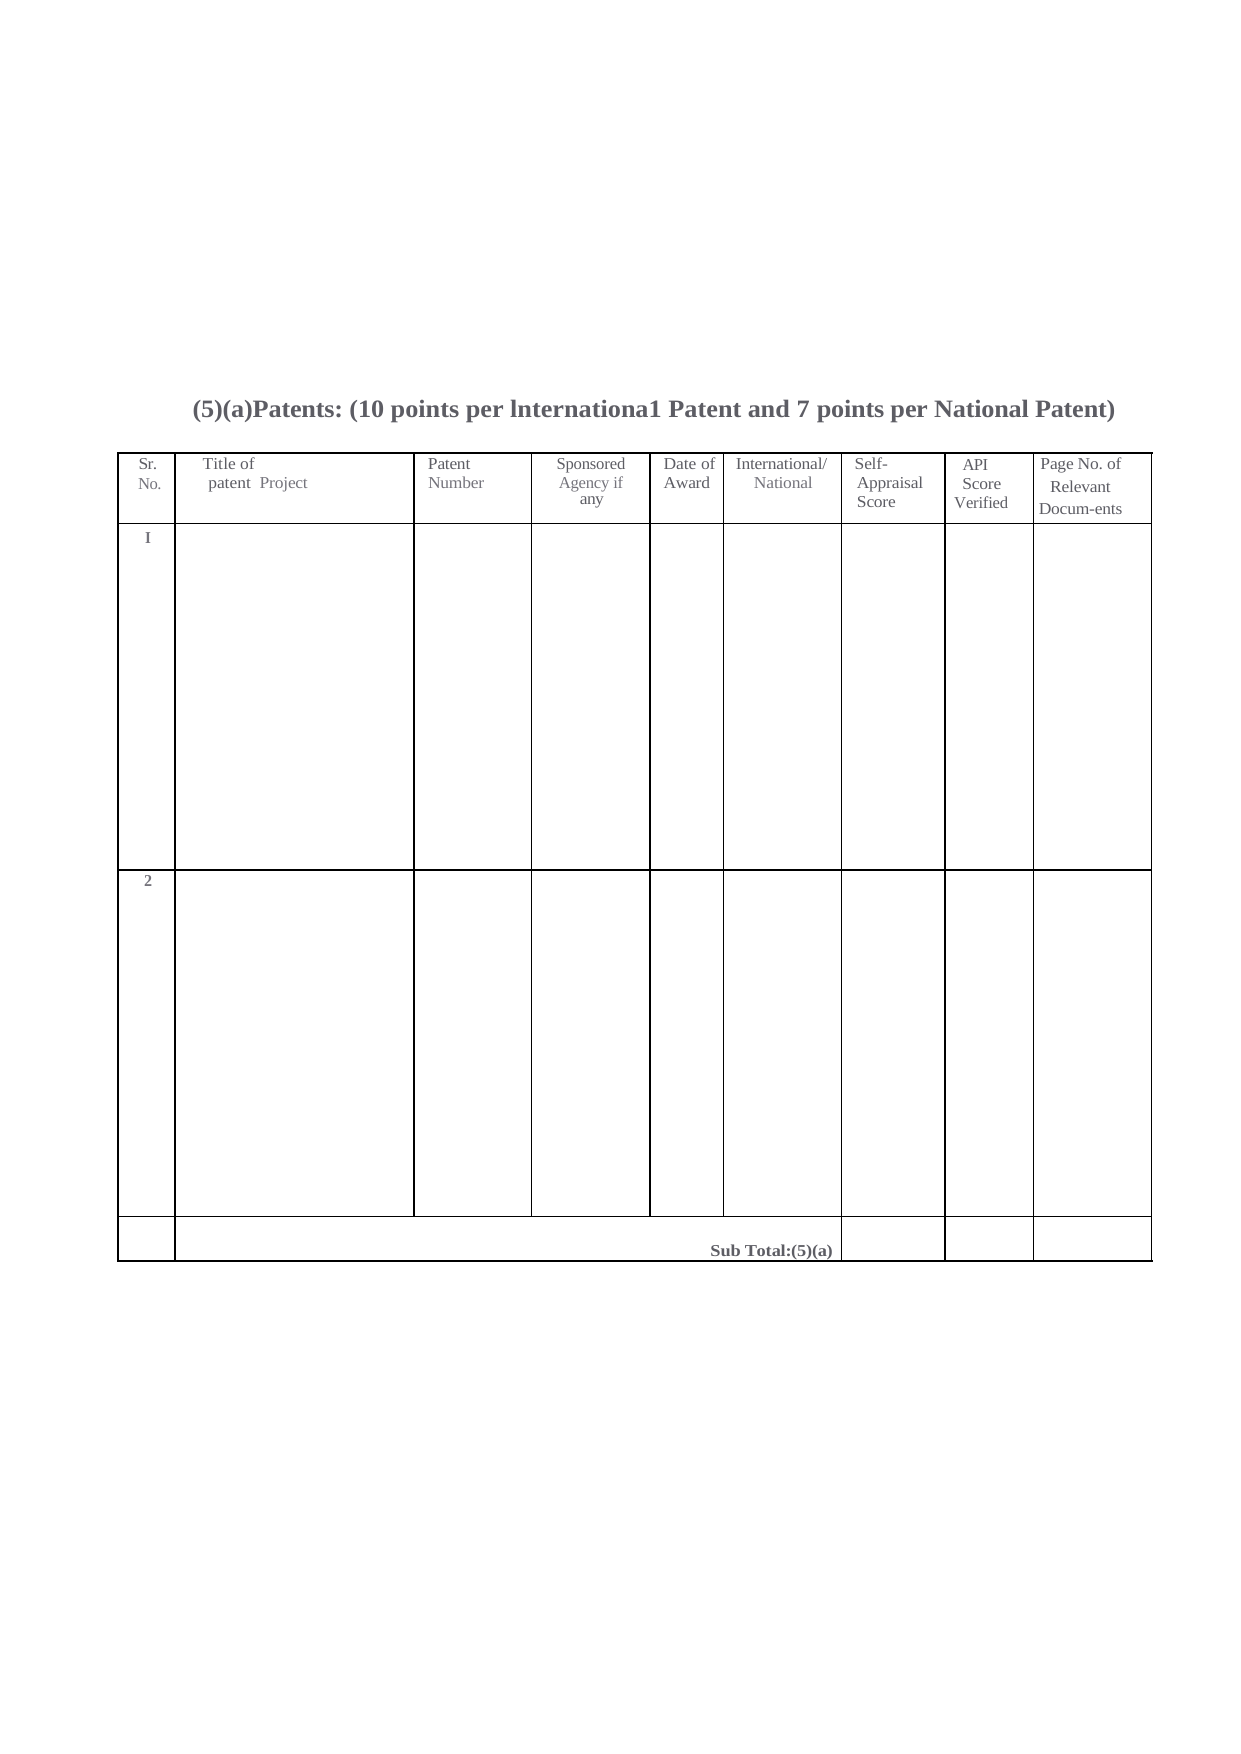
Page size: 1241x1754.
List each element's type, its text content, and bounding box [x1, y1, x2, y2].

table_cell 2 [119, 871, 174, 1216]
table_cell [842, 1217, 944, 1260]
table_cell [651, 524, 723, 869]
table_cell [946, 1217, 1033, 1260]
table_cell [415, 524, 531, 869]
table_cell [532, 524, 649, 869]
table_header Page No. of Relevant Docum-ents [1034, 454, 1151, 523]
table_header Sr. No. [119, 454, 174, 523]
table_cell [176, 524, 413, 869]
table_cell [946, 871, 1033, 1216]
table_cell [842, 524, 944, 869]
table_cell [176, 871, 413, 1216]
table_cell [842, 871, 944, 1216]
table_cell [532, 871, 649, 1216]
table_cell [119, 1217, 174, 1260]
table_cell [1034, 524, 1151, 869]
table_cell [415, 871, 531, 1216]
table_header API Score Verified [946, 454, 1033, 523]
table_header Self-Appraisal Score [842, 454, 944, 523]
table_cell Sub Total:(5)(a) [176, 1217, 841, 1260]
table_header Sponsored Agency if any [532, 454, 649, 523]
table_cell [724, 524, 841, 869]
table_header International/ National [724, 454, 841, 523]
table_cell [724, 871, 841, 1216]
table_cell [946, 524, 1033, 869]
table_header Date of Award [651, 454, 723, 523]
text (5)(a)Patents: (10 points per lnternationa1 Patent and 7 points per National Patent) [192, 394, 1152, 423]
table_cell [1034, 871, 1151, 1216]
table_cell [1034, 1217, 1151, 1260]
table_cell I [119, 524, 174, 869]
table_header Title of patent Project [176, 454, 413, 523]
table_cell [651, 871, 723, 1216]
table_header Patent Number [415, 454, 531, 523]
